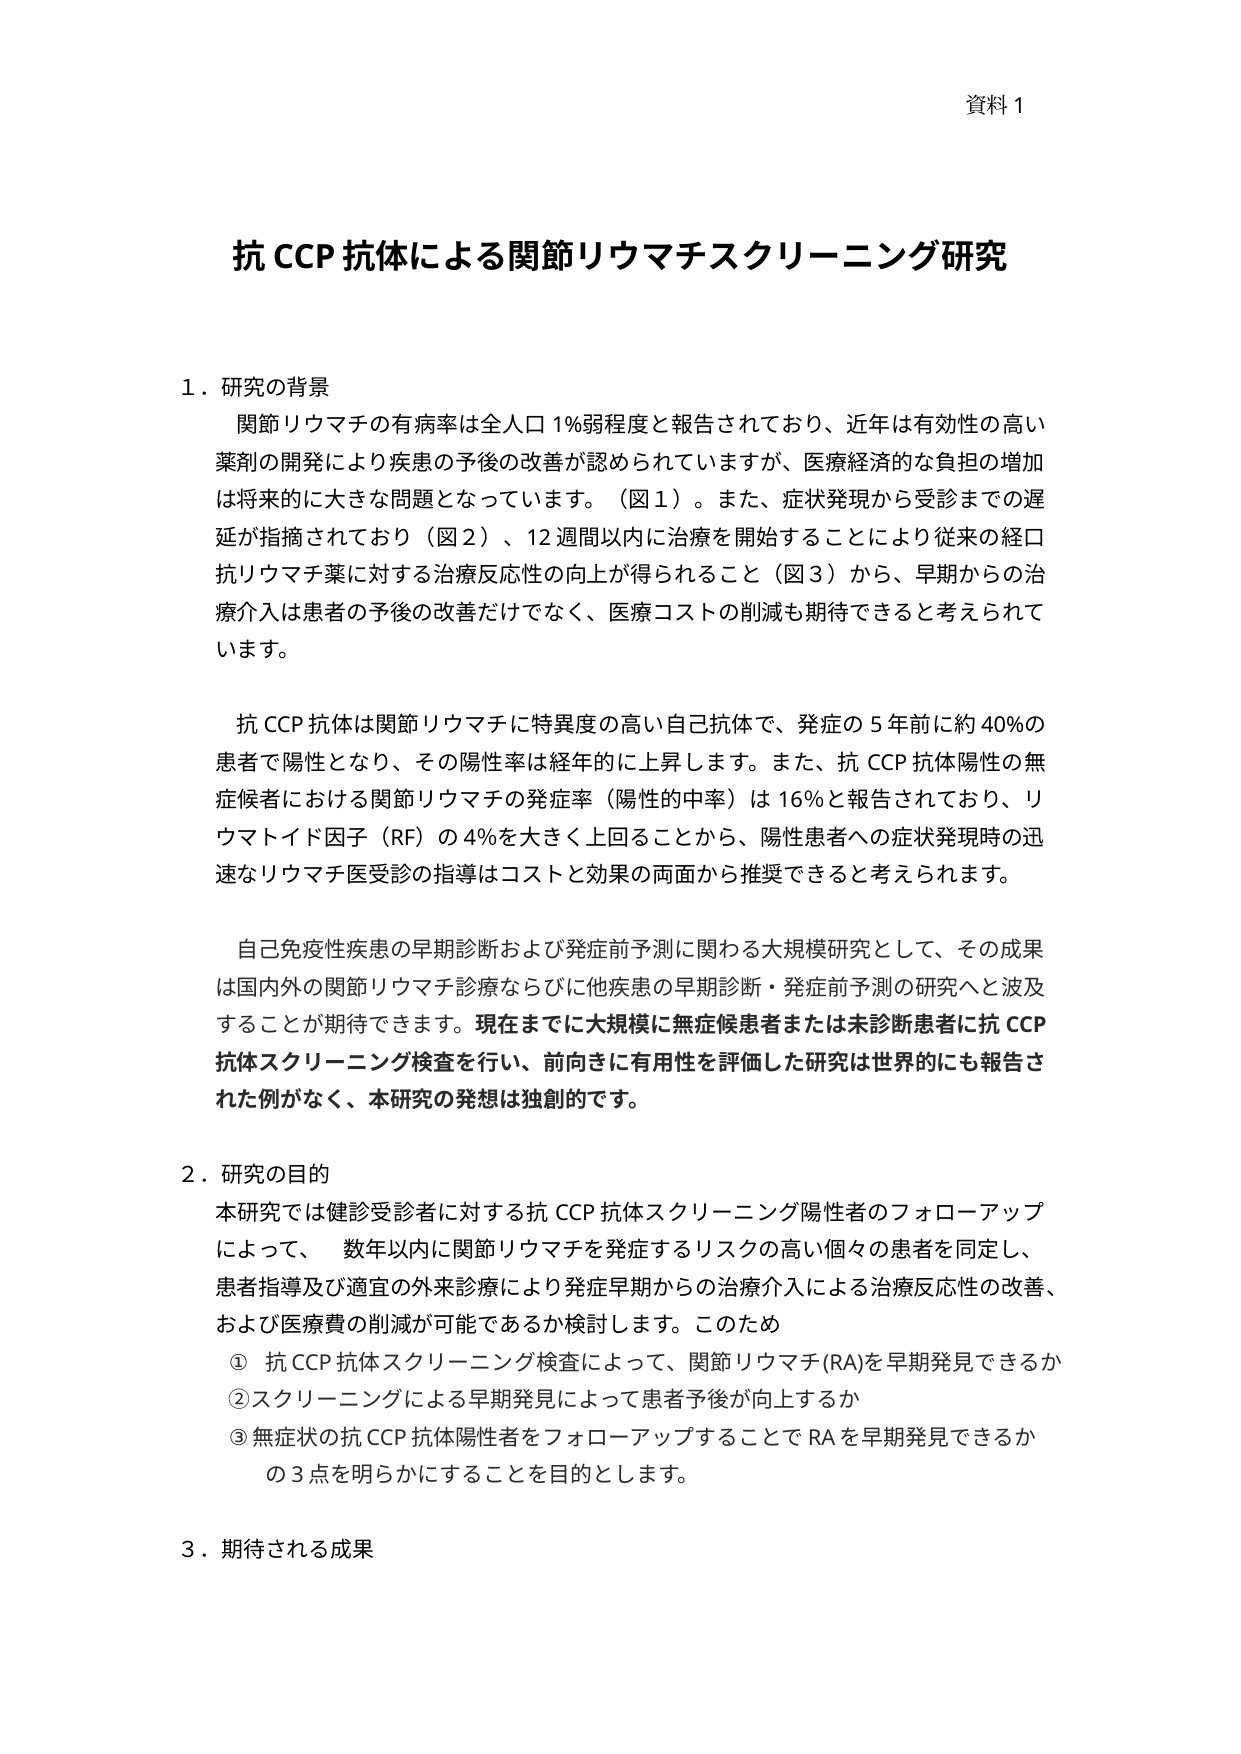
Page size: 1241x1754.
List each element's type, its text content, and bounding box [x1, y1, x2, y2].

text ２．研究の目的 [177, 1154, 1063, 1192]
list 自己免疫性疾患の早期診断および発症前予測に関わる大規模研究として、その成果は国内外の関節リウマチ診療ならびに他疾患の早期診断・発症前予測の研究へと波及することが期待できます。現在までに大規模に無症候患者または未診断患者に抗CCP抗体スクリーニング検査を行い、前向きに有用性を評価した研究は世界的にも報告された例がなく、本研究の発想は独創的です。 [215, 929, 1046, 1117]
text １．研究の背景 [177, 367, 1063, 404]
list 関節リウマチの有病率は全人口1%弱程度と報告されており、近年は有効性の高い薬剤の開発により疾患の予後の改善が認められていますが、医療経済的な負担の増加は将来的に大きな問題となっています。（図１）。また、症状発現から受診までの遅延が指摘されており（図２）、12週間以内に治療を開始することにより従来の経口抗リウマチ薬に対する治療反応性の向上が得られること（図３）から、早期からの治療介入は患者の予後の改善だけでなく、医療コストの削減も期待できると考えられています。 [215, 404, 1046, 667]
text ３．期待される成果 [177, 1529, 1063, 1567]
list ③無症状の抗CCP抗体陽性者をフォローアップすることでRAを早期発見できるか [228, 1417, 1063, 1454]
text の3点を明らかにすることを目的とします。 [177, 1454, 1063, 1492]
text 抗CCP抗体による関節リウマチスクリーニング研究 [177, 217, 1063, 292]
list 抗CCP抗体は関節リウマチに特異度の高い自己抗体で、発症の5年前に約40%の患者で陽性となり、その陽性率は経年的に上昇します。また、抗CCP抗体陽性の無症候者における関節リウマチの発症率（陽性的中率）は16％と報告されており、リウマトイド因子（RF）の4％を大きく上回ることから、陽性患者への症状発現時の迅速なリウマチ医受診の指導はコストと効果の両面から推奨できると考えられます。 [215, 704, 1046, 892]
list 本研究では健診受診者に対する抗CCP抗体スクリーニング陽性者のフォローアップによって、 数年以内に関節リウマチを発症するリスクの高い個々の患者を同定し、患者指導及び適宜の外来診療により発症早期からの治療介入による治療反応性の改善、および医療費の削減が可能であるか検討します。このため [215, 1192, 1046, 1342]
list 抗CCP抗体スクリーニング検査によって、関節リウマチ(RA)を早期発見できるか②スクリーニングによる早期発見によって患者予後が向上するか [228, 1342, 1063, 1417]
